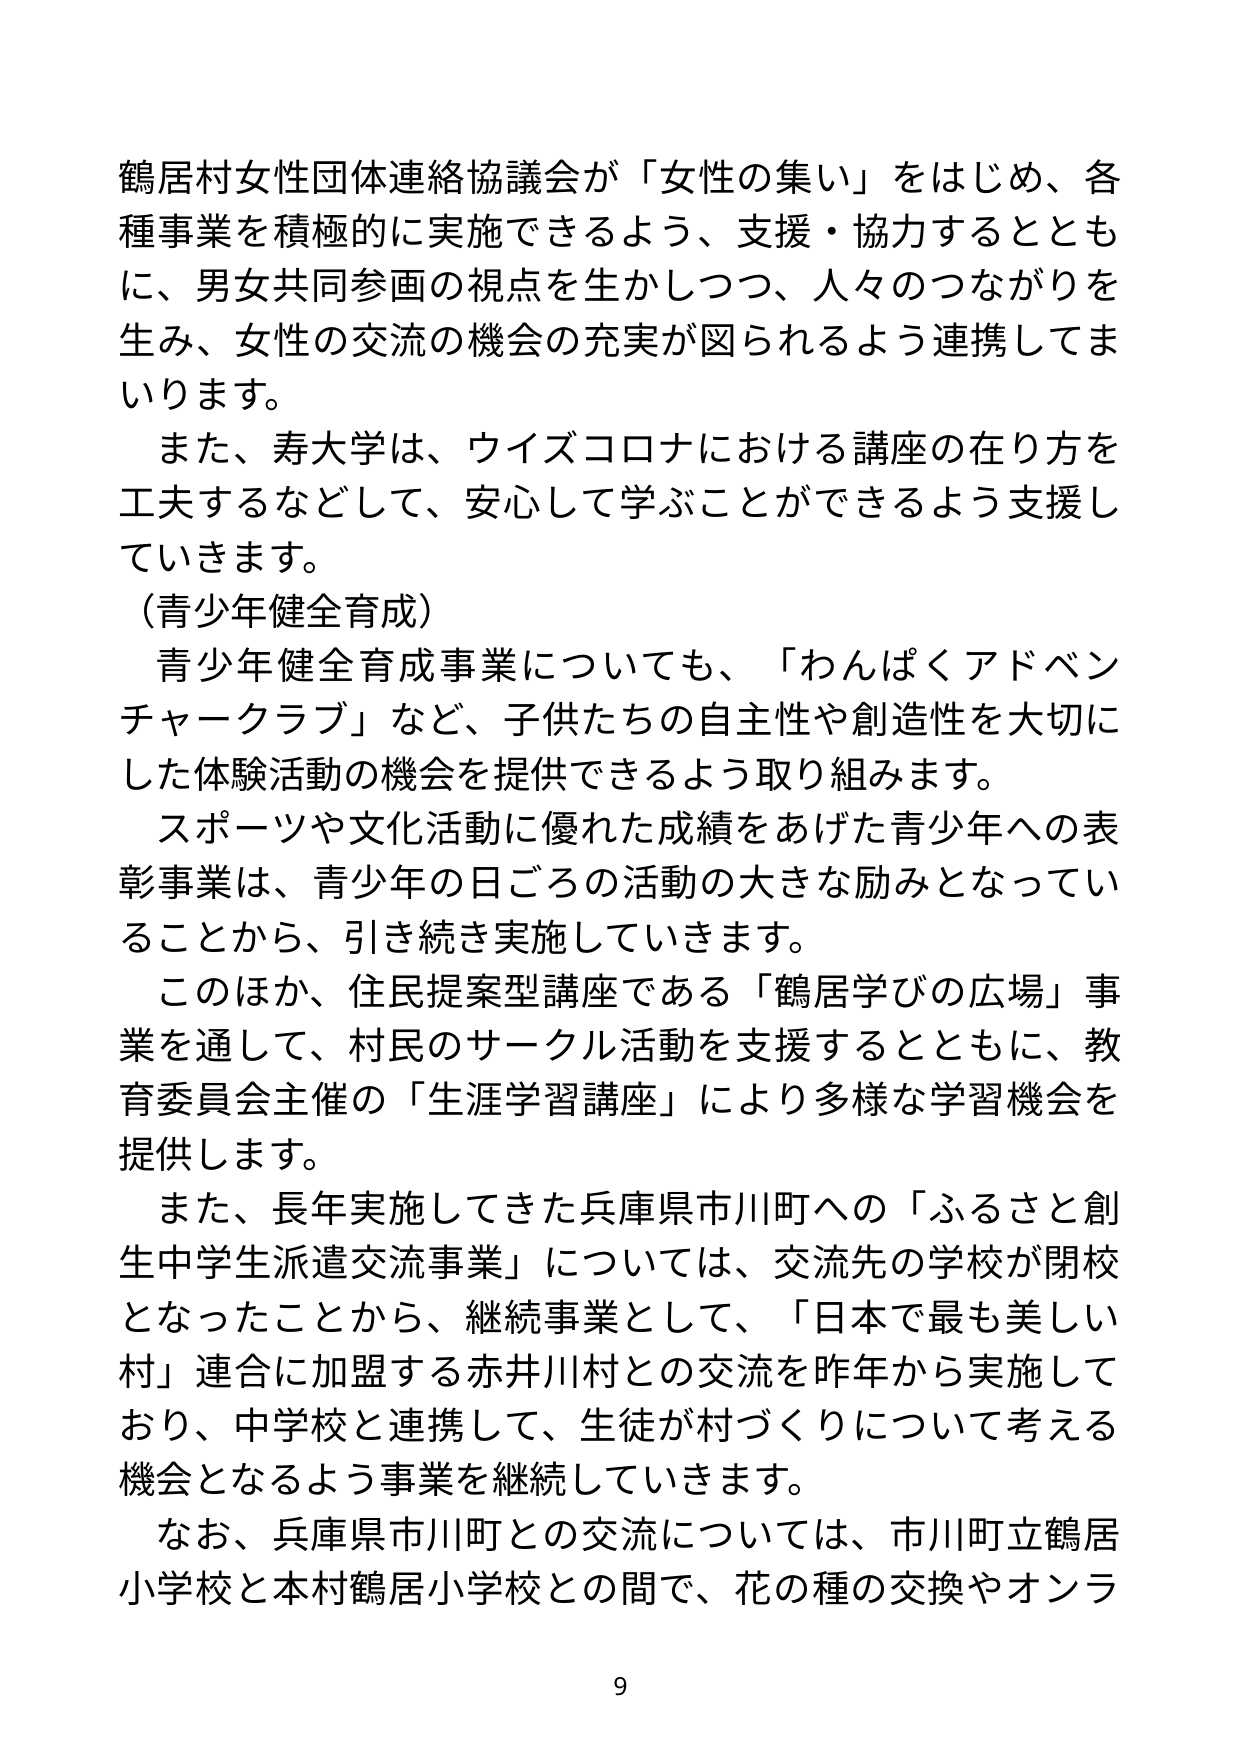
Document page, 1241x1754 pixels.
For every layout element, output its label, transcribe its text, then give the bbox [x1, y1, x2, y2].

text また、寿大学は、ウイズコロナにおける講座の在り方を工夫するなどして、安心して学ぶことができるよう支援していきます。 [118, 419, 1122, 582]
text また、長年実施してきた兵庫県市川町への「ふるさと創生中学生派遣交流事業」については、交流先の学校が閉校となったことから、継続事業として、「日本で最も美しい村」連合に加盟する赤井川村との交流を昨年から実施しており、中学校と連携して、生徒が村づくりについて考える機会となるよう事業を継続していきます。 [118, 1179, 1122, 1504]
text （青少年健全育成） [118, 582, 1122, 636]
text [118, 148, 1122, 419]
text 青少年健全育成事業についても、「わんぱくアドベンチャークラブ」など、子供たちの自主性や創造性を大切にした体験活動の機会を提供できるよう取り組みます。 [118, 636, 1122, 799]
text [118, 1504, 1122, 1613]
text スポーツや文化活動に優れた成績をあげた青少年への表彰事業は、青少年の日ごろの活動の大きな励みとなっていることから、引き続き実施していきます。 [118, 799, 1122, 962]
text このほか、住民提案型講座である「鶴居学びの広場」事業を通して、村民のサークル活動を支援するとともに、教育委員会主催の「生涯学習講座」により多様な学習機会を提供します。 [118, 962, 1122, 1179]
